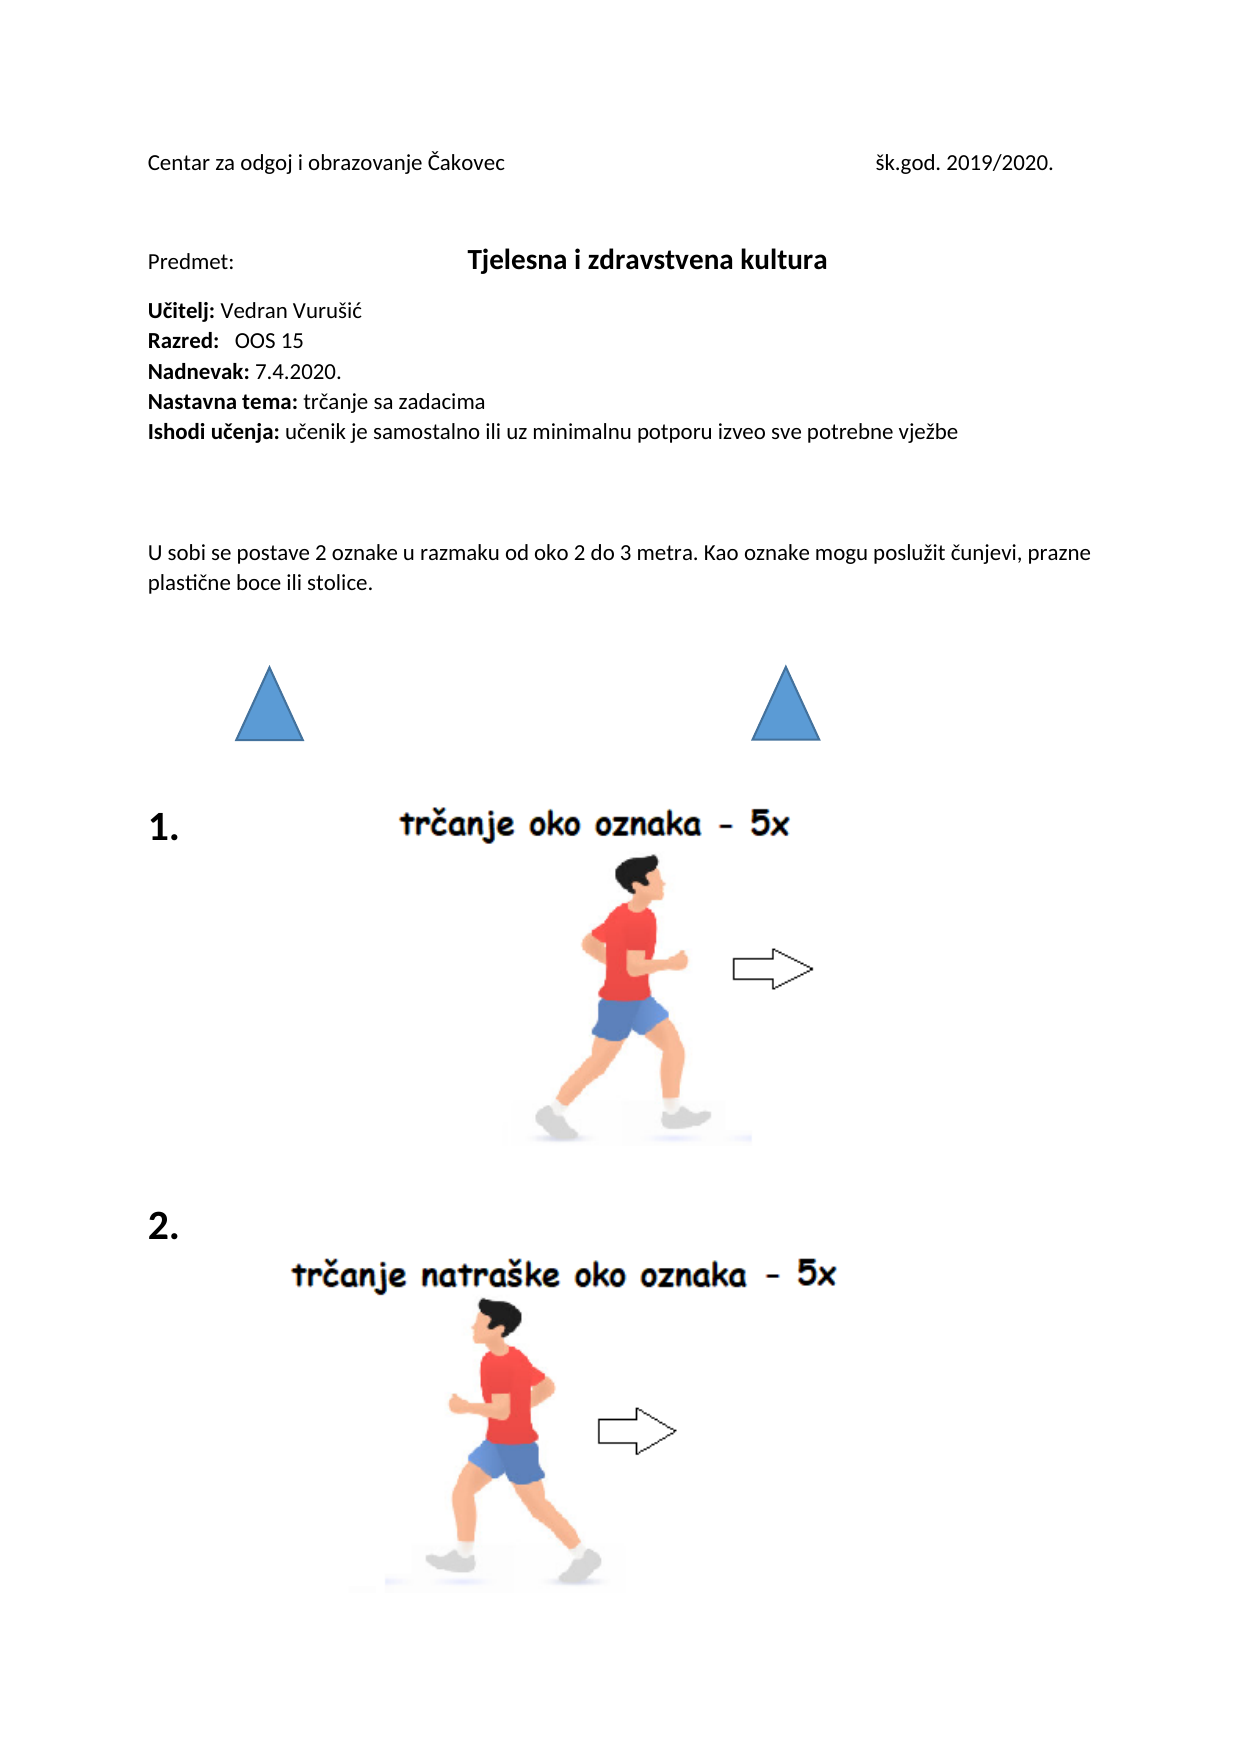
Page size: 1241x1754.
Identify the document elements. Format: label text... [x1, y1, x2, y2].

text 1. [148, 799, 1093, 850]
picture [390, 800, 829, 1143]
text 2. [148, 1199, 1093, 1250]
text Nadnevak: 7.4.2020. [148, 357, 1093, 385]
text Nastavna tema: trčanje sa zadacima [148, 387, 1093, 415]
text Učitelj: Vedran Vurušić [148, 296, 1093, 324]
picture [282, 1257, 857, 1592]
text Razred: OOS 15 [148, 327, 1093, 355]
text Centar za odgoj i obrazovanje Čakovec šk.god. 2019/2020. [148, 148, 1093, 176]
text Predmet: Tjelesna i zdravstvena kultura [148, 241, 1093, 277]
text Ishodi učenja: učenik je samostalno ili uz minimalnu potporu izveo sve potrebne vježbe [148, 417, 1093, 445]
text U sobi se postave 2 oznake u razmaku od oko 2 do 3 metra. Kao oznake mogu poslužit čunjevi, prazne plastične boce ili stolice. [148, 538, 1093, 596]
